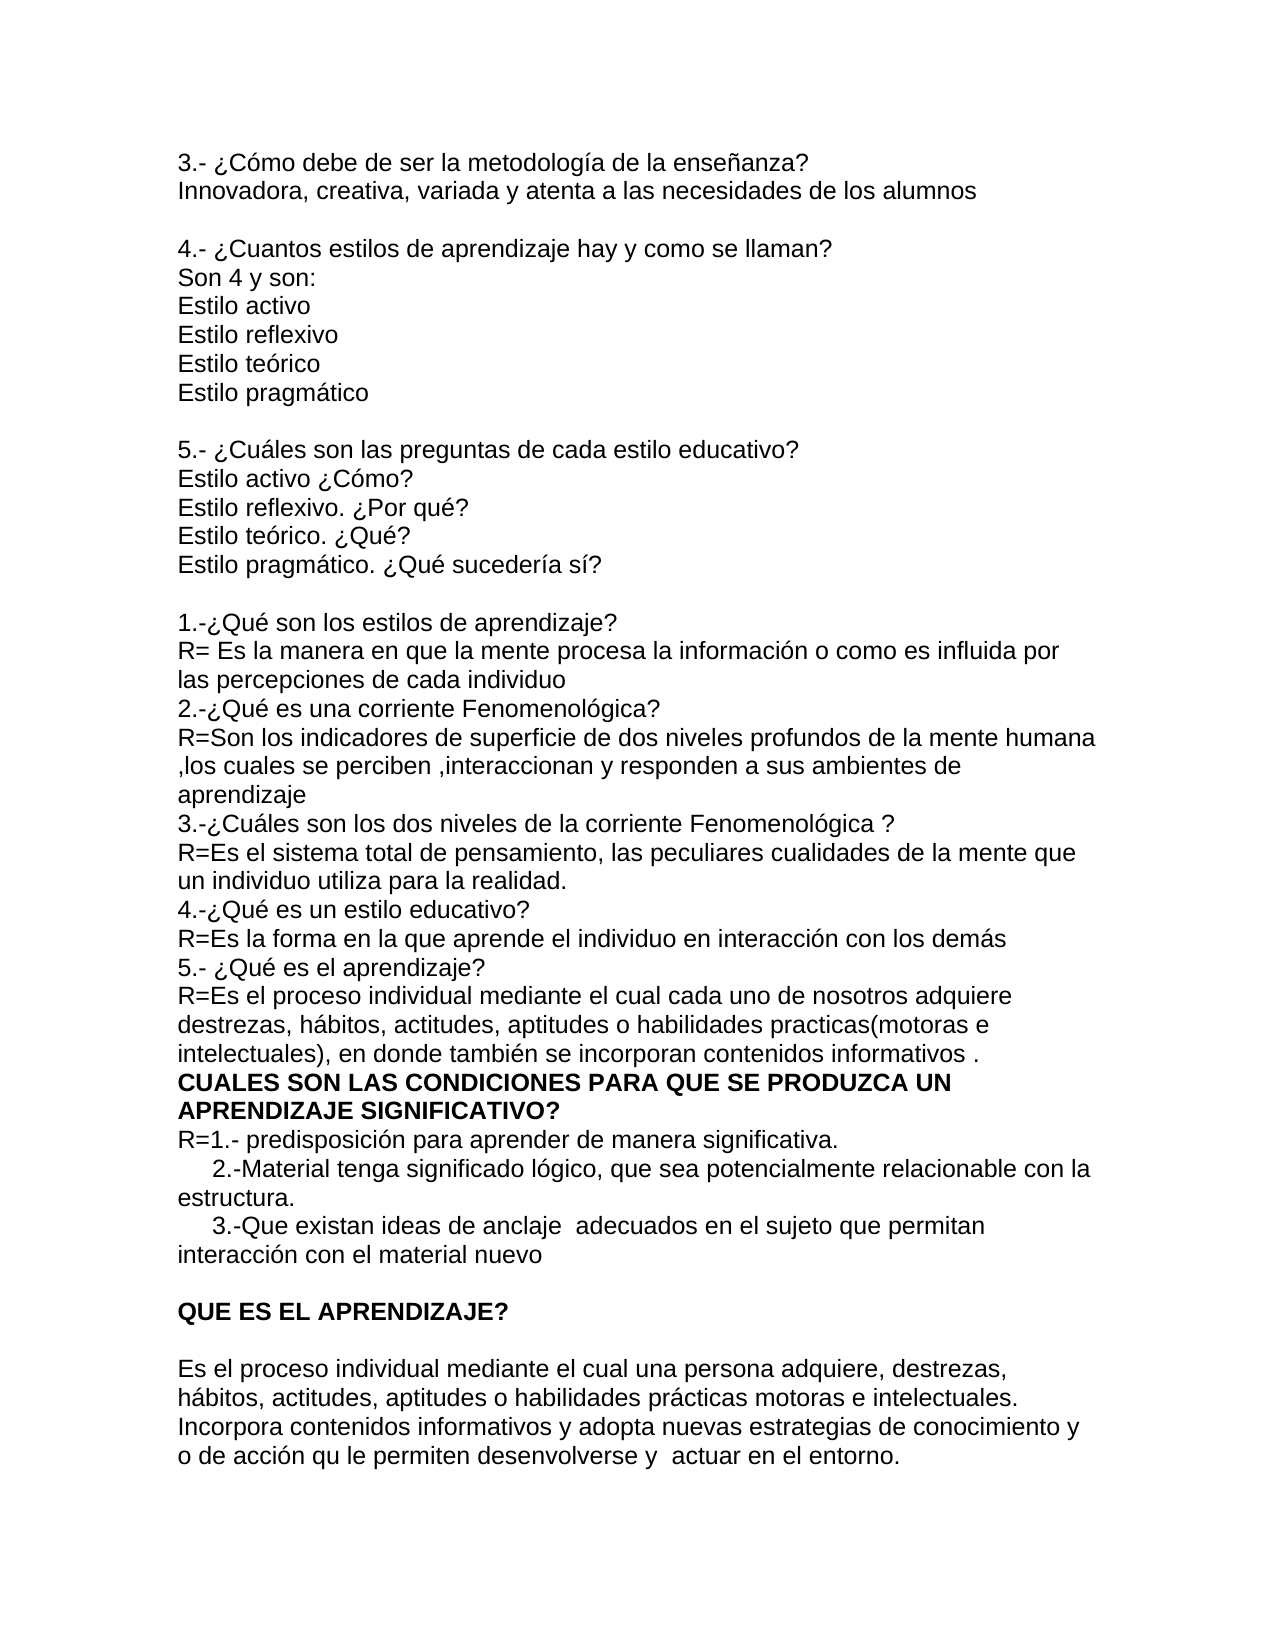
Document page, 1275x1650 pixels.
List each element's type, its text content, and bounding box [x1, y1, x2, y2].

text R=Es el proceso individual mediante el cual cada uno de nosotros adquiere destrezas, hábitos, actitudes, aptitudes o habilidades practicas(motoras e intelectuales), en donde también se incorporan contenidos informativos . [177, 981, 1098, 1068]
text QUE ES EL APRENDIZAJE? [177, 1297, 1098, 1326]
text 4.- ¿Cuantos estilos de aprendizaje hay y como se llaman? [177, 234, 1098, 263]
text 3.-Que existan ideas de anclaje adecuados en el sujeto que permitan interacción con el material nuevo [177, 1211, 1098, 1269]
text Estilo pragmático [177, 378, 1098, 406]
text R=Son los indicadores de superficie de dos niveles profundos de la mente humana ,los cuales se perciben ,interaccionan y responden a sus ambientes de aprendizaje [177, 723, 1098, 809]
text Estilo reflexivo. ¿Por qué? [177, 493, 1098, 521]
text Es el proceso individual mediante el cual una persona adquiere, destrezas, hábitos, actitudes, aptitudes o habilidades prácticas motoras e intelectuales. Incorpora contenidos informativos y adopta nuevas estrategias de conocimiento y o de acción qu le permiten desenvolverse y actuar en el entorno. [177, 1354, 1098, 1469]
text 2.-Material tenga significado lógico, que sea potencialmente relacionable con la estructura. [177, 1154, 1098, 1211]
text 2.-¿Qué es una corriente Fenomenológica? [177, 694, 1098, 723]
text 1.-¿Qué son los estilos de aprendizaje? [177, 608, 1098, 636]
text 4.-¿Qué es un estilo educativo? [177, 895, 1098, 924]
text Estilo pragmático. ¿Qué sucedería sí? [177, 550, 1098, 579]
text Estilo reflexivo [177, 320, 1098, 349]
text R=Es la forma en la que aprende el individuo en interacción con los demás [177, 924, 1098, 953]
text R= Es la manera en que la mente procesa la información o como es influida por las percepciones de cada individuo [177, 636, 1098, 694]
text Estilo teórico [177, 349, 1098, 378]
text Son 4 y son: [177, 263, 1098, 291]
text Estilo activo ¿Cómo? [177, 464, 1098, 493]
text 3.-¿Cuáles son los dos niveles de la corriente Fenomenológica ? [177, 809, 1098, 838]
text CUALES SON LAS CONDICIONES PARA QUE SE PRODUZCA UN APRENDIZAJE SIGNIFICATIVO? [177, 1068, 1098, 1125]
text Estilo teórico. ¿Qué? [177, 521, 1098, 550]
text 5.- ¿Qué es el aprendizaje? [177, 953, 1098, 981]
text 3.- ¿Cómo debe de ser la metodología de la enseñanza? [177, 148, 1098, 176]
text Innovadora, creativa, variada y atenta a las necesidades de los alumnos [177, 176, 1098, 205]
text R=Es el sistema total de pensamiento, las peculiares cualidades de la mente que un individuo utiliza para la realidad. [177, 838, 1098, 895]
text Estilo activo [177, 291, 1098, 320]
text 5.- ¿Cuáles son las preguntas de cada estilo educativo? [177, 435, 1098, 464]
text R=1.- predisposición para aprender de manera significativa. [177, 1125, 1098, 1154]
